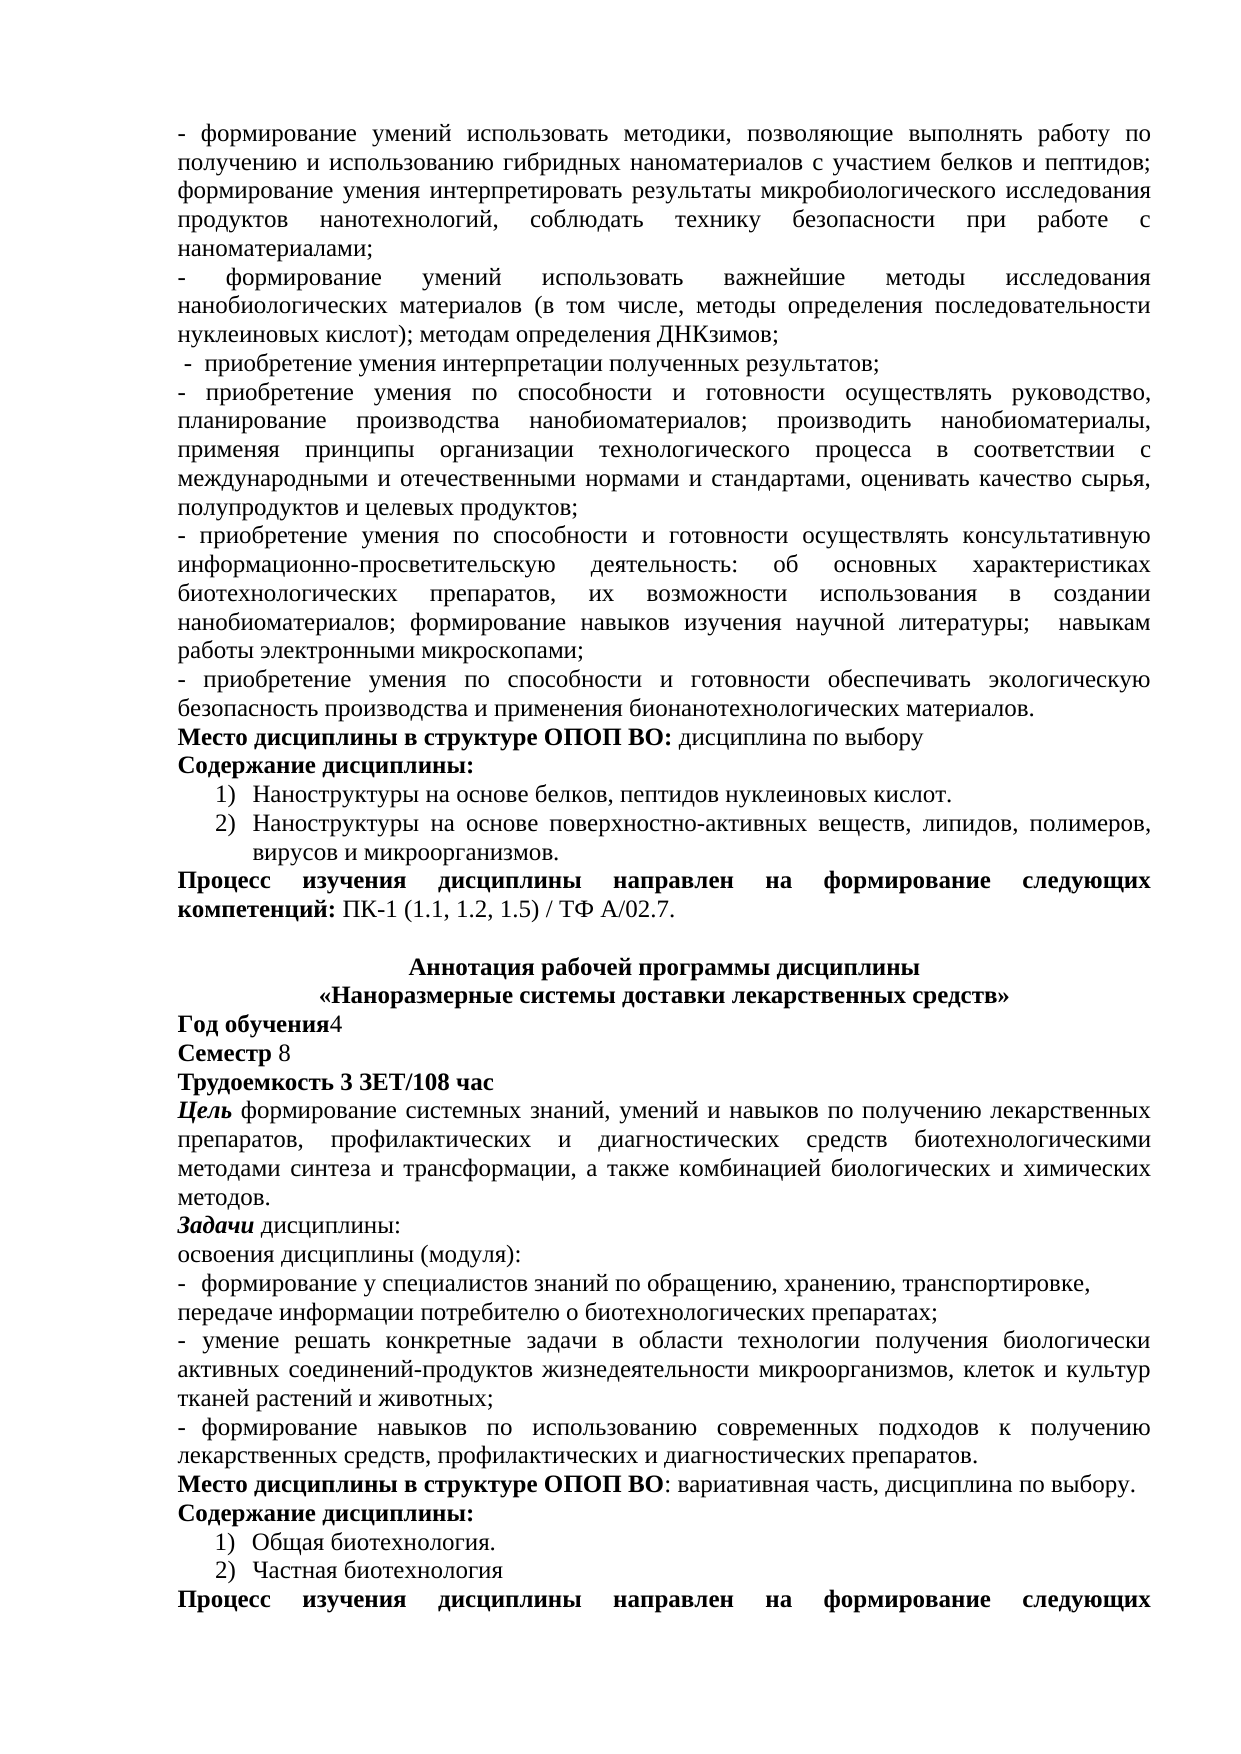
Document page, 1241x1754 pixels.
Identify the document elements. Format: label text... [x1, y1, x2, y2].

text - формирование умений использовать методики, позволяющие выполнять работу по получению и использованию гибридных наноматериалов с участием белков и пептидов; формирование умения интерпретировать результаты микробиологического исследования продуктов нанотехнологий, соблюдать технику безопасности при работе с наноматериалами; [177, 118, 1152, 262]
list Наноструктуры на основе поверхностно-активных веществ, липидов, полимеров, вирусов и микроорганизмов. [215, 808, 1152, 866]
text - приобретение умения интерпретации полученных результатов; [177, 348, 1152, 377]
text Трудоемкость 3 ЗЕТ/108 час [177, 1067, 1152, 1096]
text - приобретение умения по способности и готовности осуществлять руководство, планирование производства нанобиоматериалов; производить нанобиоматериалы, применяя принципы организации технологического процесса в соответствии с международными и отечественными нормами и стандартами, оценивать качество сырья, полупродуктов и целевых продуктов; [177, 377, 1152, 521]
text - приобретение умения по способности и готовности осуществлять консультативную информационно-просветительскую деятельность: об основных характеристиках биотехнологических препаратов, их возможности использования в создании нанобиоматериалов; формирование навыков изучения научной литературы; навыкам работы электронными микроскопами; [177, 521, 1152, 664]
list умение решать конкретные задачи в области технологии получения биологически активных соединений-продуктов жизнедеятельности микроорганизмов, клеток и культур тканей растений и животных; [177, 1326, 1152, 1412]
text освоения дисциплины (модуля): [177, 1239, 1152, 1268]
list Общая биотехнология. [214, 1527, 1151, 1556]
list Частная биотехнология [215, 1556, 1152, 1584]
text Процесс изучения дисциплины направлен на формирование следующих компетенций: ПК-1 (1.1, 1.2, 1.5) / ТФ А/02.7. [177, 866, 1152, 923]
text Процесс изучения дисциплины направлен на формирование следующих компетенций: ПК-1 (1.1, 1.2, 1.5) / ТФ А/02.7. [177, 1584, 1152, 1613]
list формирование навыков по использованию современных подходов к получению лекарственных средств, профилактических и диагностических препаратов. [177, 1412, 1152, 1469]
list Наноструктуры на основе белков, пептидов нуклеиновых кислот. [215, 779, 1152, 808]
text Место дисциплины в структуре ОПОП ВО: дисциплина по выбору [177, 722, 1152, 751]
text Год обучения4 [177, 1009, 1152, 1038]
text «Наноразмерные системы доставки лекарственных средств» [177, 981, 1152, 1009]
text Место дисциплины в структуре ОПОП ВО: вариативная часть, дисциплина по выбору. [177, 1469, 1152, 1498]
text Задачи дисциплины: [177, 1211, 1152, 1239]
text Аннотация рабочей программы дисциплины [177, 952, 1152, 981]
text - формирование умений использовать важнейшие методы исследования нанобиологических материалов (в том числе, методы определения последовательности нуклеиновых кислот); методам определения ДНКзимов; [177, 262, 1152, 348]
text Цель формирование системных знаний, умений и навыков по получению лекарственных препаратов, профилактических и диагностических средств биотехнологическими методами синтеза и трансформации, а также комбинацией биологических и химических методов. [177, 1096, 1152, 1211]
text Семестр 8 [177, 1038, 1152, 1067]
text - приобретение умения по способности и готовности обеспечивать экологическую безопасность производства и применения бионанотехнологических материалов. [177, 664, 1152, 722]
text Содержание дисциплины: [177, 751, 1152, 779]
list формирование у специалистов знаний по обращению, хранению, транспортировке, передаче информации потребителю о биотехнологических препаратах; [177, 1268, 1152, 1326]
text Содержание дисциплины: [177, 1498, 1152, 1527]
